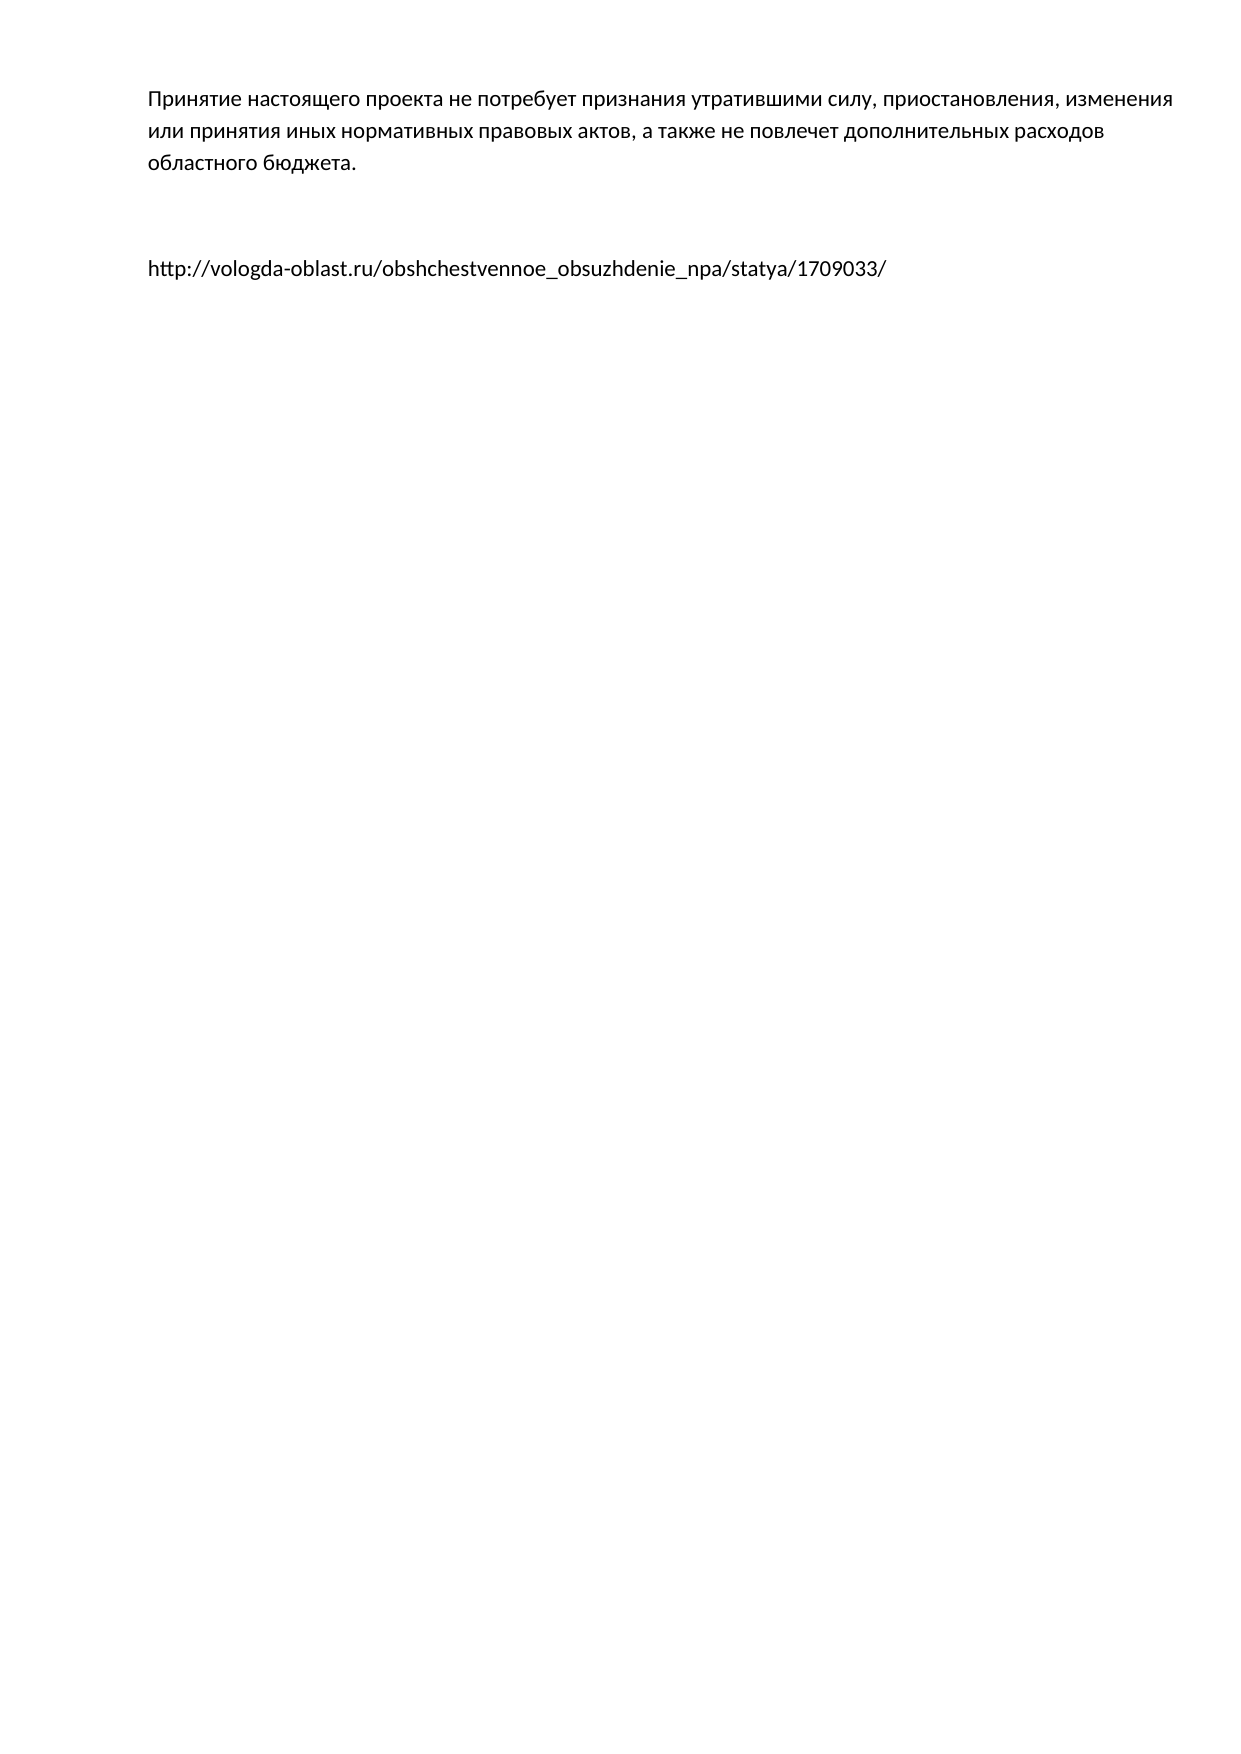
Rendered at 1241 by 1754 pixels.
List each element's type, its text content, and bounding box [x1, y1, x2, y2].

text http://vologda-oblast.ru/obshchestvennoe_obsuzhdenie_npa/statya/1709033/ [148, 254, 1181, 282]
text Принятие настоящего проекта не потребует признания утратившими силу, приостановления, изменения или принятия иных нормативных правовых актов, а также не повлечет дополнительных расходов областного бюджета. [148, 84, 1181, 176]
